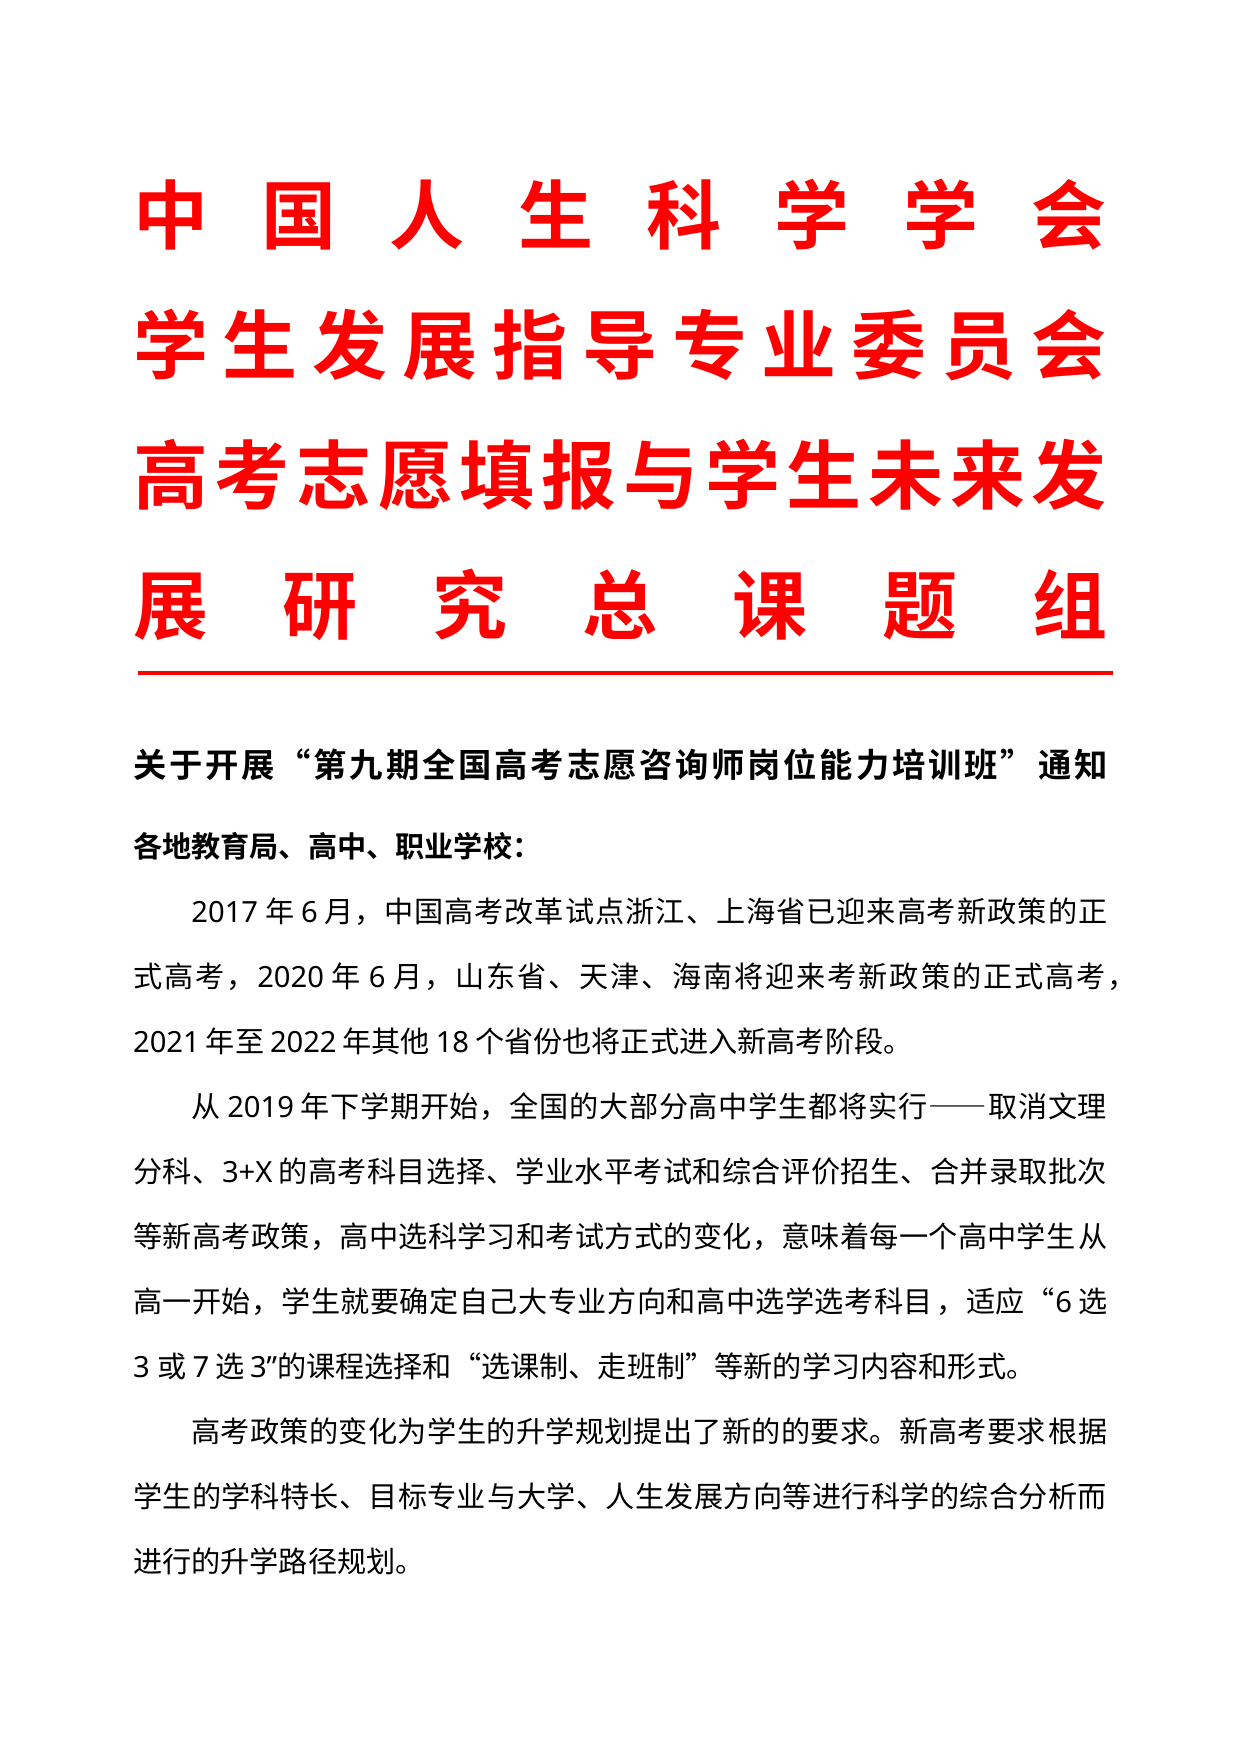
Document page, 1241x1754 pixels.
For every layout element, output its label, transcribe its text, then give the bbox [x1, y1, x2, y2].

text 各地教育局、高中、职业学校： [133, 812, 1107, 877]
text 高考政策的变化为学生的升学规划提出了新的的要求。新高考要求根据学生的学科特长、目标专业与大学、人生发展方向等进行科学的综合分析而进行的升学路径规划。 [133, 1397, 1107, 1592]
text 从2019年下学期开始，全国的大部分高中学生都将实行——取消文理分科、3+X的高考科目选择、学业水平考试和综合评价招生、合并录取批次等新高考政策，高中选科学习和考试方式的变化，意味着每一个高中学生从高一开始，学生就要确定自己大专业方向和高中选学选考科目，适应“6选 3 或7选3”的课程选择和“选课制、走班制”等新的学习内容和形式。 [133, 1072, 1107, 1397]
text 中国人生科学学会 [133, 146, 1107, 276]
text 2017年6月，中国高考改革试点浙江、上海省已迎来高考新政策的正式高考，2020年6月，山东省、天津、海南将迎来考新政策的正式高考，2021年至2022年其他18个省份也将正式进入新高考阶段。 [133, 877, 1107, 1072]
text 关于开展“第九期全国高考志愿咨询师岗位能力培训班”通知 [133, 731, 1107, 796]
text 高考志愿填报与学生未来发展研究总课题组 [133, 406, 1107, 666]
text 学生发展指导专业委员会 [133, 276, 1107, 406]
